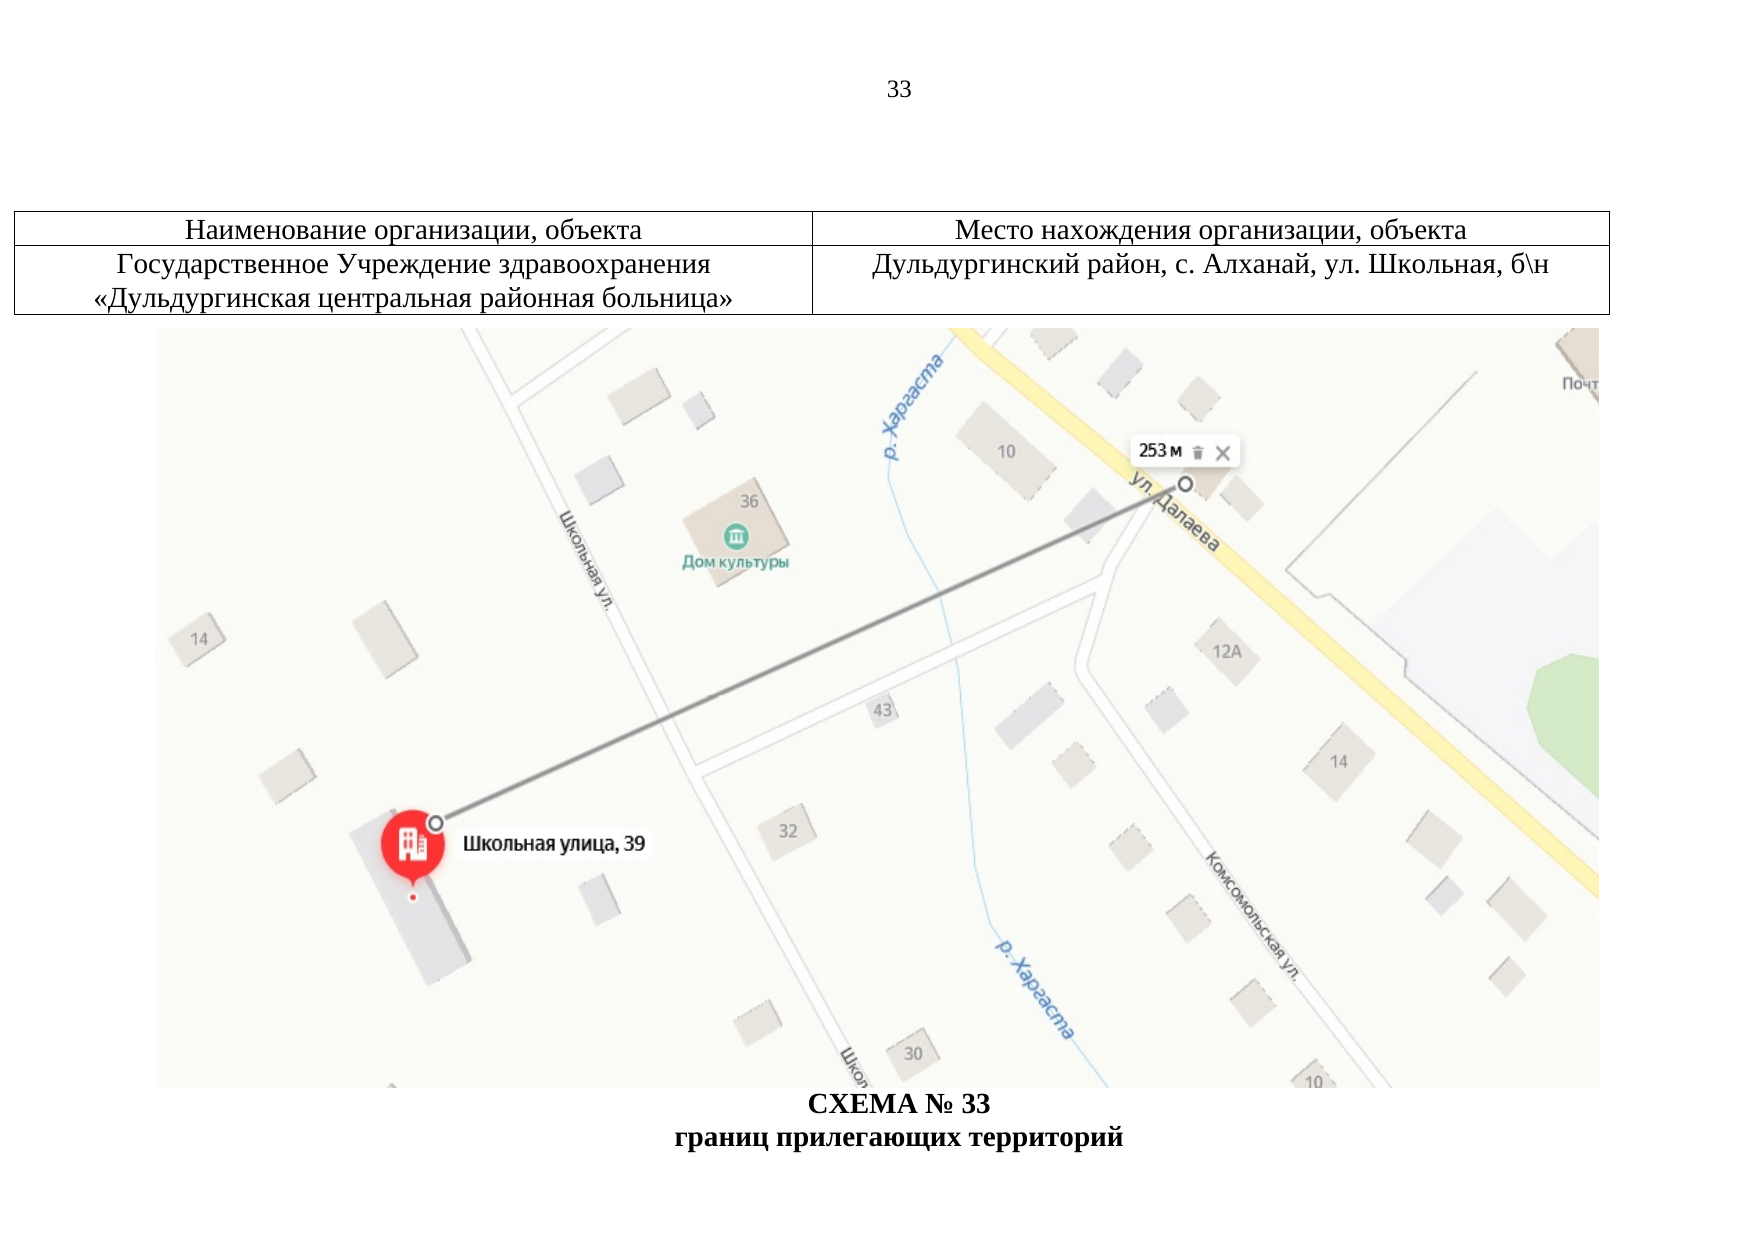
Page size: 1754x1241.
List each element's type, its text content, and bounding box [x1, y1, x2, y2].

table_header Место нахождения организации, объекта [813, 212, 1609, 245]
picture [155, 328, 1599, 1088]
table_header Наименование организации, объекта [15, 212, 812, 245]
text границ прилегающих территорий [74, 1119, 1724, 1153]
text СХЕМА № 33 [74, 1086, 1724, 1119]
table_cell Государственное Учреждение здравоохранения «Дульдургинская центральная районная больница» [15, 246, 812, 313]
table_cell Дульдургинский район, с. Алханай, ул. Школьная, б\н [813, 246, 1609, 313]
